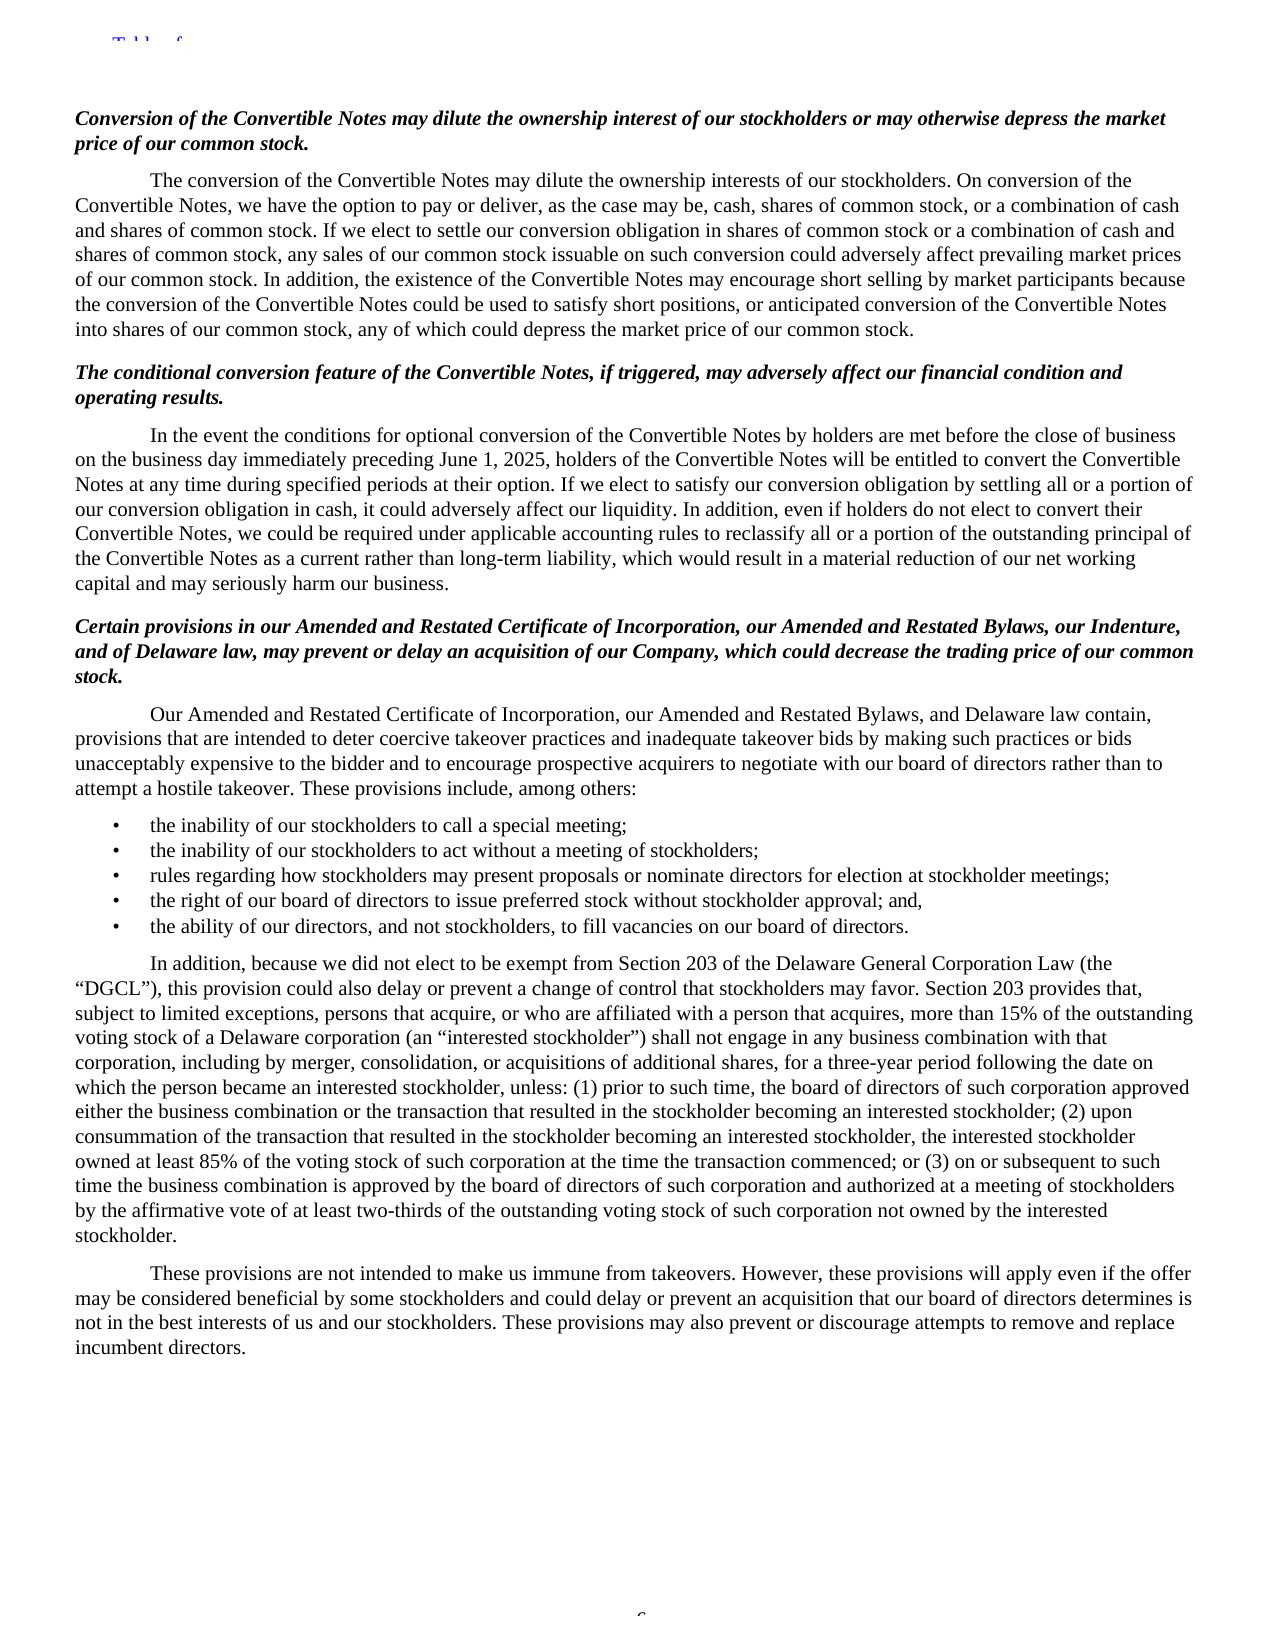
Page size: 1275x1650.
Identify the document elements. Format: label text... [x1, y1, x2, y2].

text The conversion of the Convertible Notes may dilute the ownership interests of our stockholders. On conversion of the Convertible Notes, we have the option to pay or deliver, as the case may be, cash, shares of common stock, or a combination of cash and shares of common stock. If we elect to settle our conversion obligation in shares of common stock or a combination of cash and shares of common stock, any sales of our common stock issuable on such conversion could adversely affect prevailing market prices of our common stock. In addition, the existence of the Convertible Notes may encourage short selling by market participants because the conversion of the Convertible Notes could be used to satisfy short positions, or anticipated conversion of the Convertible Notes into shares of our common stock, any of which could depress the market price of our common stock. [75, 168, 1193, 341]
text In addition, because we did not elect to be exempt from Section 203 of the Delaware General Corporation Law (the “DGCL”), this provision could also delay or prevent a change of control that stockholders may favor. Section 203 provides that, subject to limited exceptions, persons that acquire, or who are affiliated with a person that acquires, more than 15% of the outstanding voting stock of a Delaware corporation (an “interested stockholder”) shall not engage in any business combination with that corporation, including by merger, consolidation, or acquisitions of additional shares, for a three-year period following the date on which the person became an interested stockholder, unless: (1) prior to such time, the board of directors of such corporation approved either the business combination or the transaction that resulted in the stockholder becoming an interested stockholder; (2) upon consummation of the transaction that resulted in the stockholder becoming an interested stockholder, the interested stockholder owned at least 85% of the voting stock of such corporation at the time the transaction commenced; or (3) on or subsequent to such time the business combination is approved by the board of directors of such corporation and authorized at a meeting of stockholders by the affirmative vote of at least two-thirds of the outstanding voting stock of such corporation not owned by the interested stockholder. [75, 951, 1195, 1247]
list the inability of our stockholders to act without a meeting of stockholders; [112, 838, 1212, 862]
list the inability of our stockholders to call a special meeting; [112, 813, 1212, 837]
text These provisions are not intended to make us immune from takeovers. However, these provisions will apply even if the offer may be considered beneficial by some stockholders and could delay or prevent an acquisition that our board of directors determines is not in the best interests of us and our stockholders. These provisions may also prevent or discourage attempts to remove and replace incumbent directors. [75, 1261, 1199, 1359]
text In the event the conditions for optional conversion of the Convertible Notes by holders are met before the close of business on the business day immediately preceding June 1, 2025, holders of the Convertible Notes will be entitled to convert the Convertible Notes at any time during specified periods at their option. If we elect to satisfy our conversion obligation by settling all or a portion of our conversion obligation in cash, it could adversely affect our liquidity. In addition, even if holders do not elect to convert their Convertible Notes, we could be required under applicable accounting rules to reclassify all or a portion of the outstanding principal of the Convertible Notes as a current rather than long-term liability, which would result in a material reduction of our net working capital and may seriously harm our business. [75, 423, 1195, 595]
list the right of our board of directors to issue preferred stock without stockholder approval; and, [112, 888, 1212, 912]
list the ability of our directors, and not stockholders, to fill vacancies on our board of directors. [112, 913, 1212, 938]
subtitle The conditional conversion feature of the Convertible Notes, if triggered, may adversely affect our financial condition and operating results. [75, 360, 1162, 409]
text Our Amended and Restated Certificate of Incorporation, our Amended and Restated Bylaws, and Delaware law contain, provisions that are intended to deter coercive takeover practices and inadequate takeover bids by making such practices or bids unacceptably expensive to the bidder and to encourage prospective acquirers to negotiate with our board of directors rather than to attempt a hostile takeover. These provisions include, among others: [75, 702, 1212, 800]
subtitle Certain provisions in our Amended and Restated Certificate of Incorporation, our Amended and Restated Bylaws, our Indenture, and of Delaware law, may prevent or delay an acquisition of our Company, which could decrease the trading price of our common stock. [75, 614, 1212, 688]
list rules regarding how stockholders may present proposals or nominate directors for election at stockholder meetings; [112, 863, 1212, 887]
subtitle Conversion of the Convertible Notes may dilute the ownership interest of our stockholders or may otherwise depress the market price of our common stock. [75, 106, 1199, 155]
